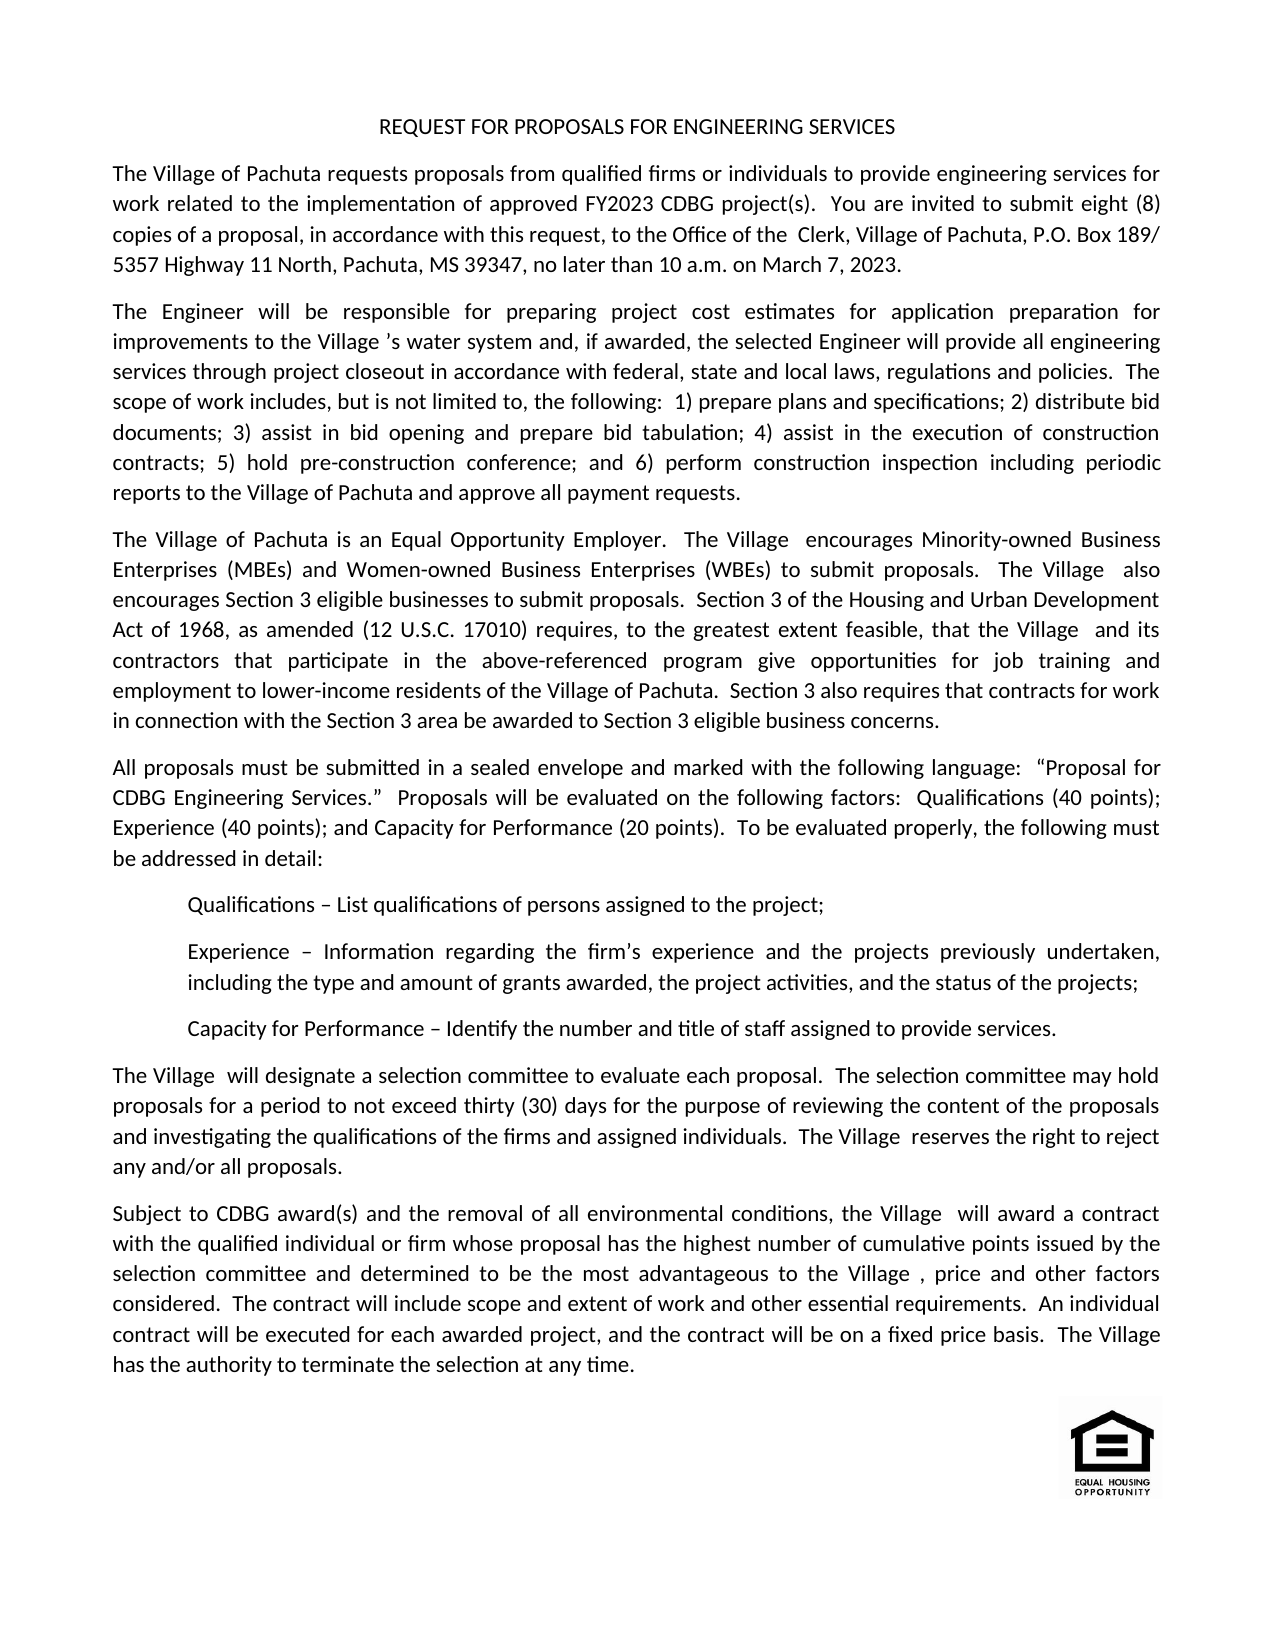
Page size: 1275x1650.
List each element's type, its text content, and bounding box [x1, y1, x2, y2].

text REQUEST FOR PROPOSALS FOR ENGINEERING SERVICES [112, 112, 1162, 141]
text The Village of Pachuta is an Equal Opportunity Employer. The Village encourages Minority-owned Business Enterprises (MBEs) and Women-owned Business Enterprises (WBEs) to submit proposals. The Village also encourages Section 3 eligible businesses to submit proposals. Section 3 of the Housing and Urban Development Act of 1968, as amended (12 U.S.C. 17010) requires, to the greatest extent feasible, that the Village and its contractors that participate in the above-referenced program give opportunities for job training and employment to lower-income residents of the Village of Pachuta. Section 3 also requires that contracts for work in connection with the Section 3 area be awarded to Section 3 eligible business concerns. [112, 525, 1162, 734]
text The Village of Pachuta requests proposals from qualified firms or individuals to provide engineering services for work related to the implementation of approved FY2023 CDBG project(s). You are invited to submit eight (8) copies of a proposal, in accordance with this request, to the Office of the Clerk, Village of Pachuta, P.O. Box 189/ 5357 Highway 11 North, Pachuta, MS 39347, no later than 10 a.m. on March 7, 2023. [112, 159, 1162, 278]
picture [1058, 1396, 1163, 1499]
text The Engineer will be responsible for preparing project cost estimates for application preparation for improvements to the Village ’s water system and, if awarded, the selected Engineer will provide all engineering services through project closeout in accordance with federal, state and local laws, regulations and policies. The scope of work includes, but is not limited to, the following: 1) prepare plans and specifications; 2) distribute bid documents; 3) assist in bid opening and prepare bid tabulation; 4) assist in the execution of construction contracts; 5) hold pre-construction conference; and 6) perform construction inspection including periodic reports to the Village of Pachuta and approve all payment requests. [112, 297, 1162, 506]
text The Village will designate a selection committee to evaluate each proposal. The selection committee may hold proposals for a period to not exceed thirty (30) days for the purpose of reviewing the content of the proposals and investigating the qualifications of the firms and assigned individuals. The Village reserves the right to reject any and/or all proposals. [112, 1061, 1162, 1180]
text Capacity for Performance – Identify the number and title of staff assigned to provide services. [187, 1014, 1162, 1043]
text Qualifications – List qualifications of persons assigned to the project; [112, 891, 1162, 919]
text Subject to CDBG award(s) and the removal of all environmental conditions, the Village will award a contract with the qualified individual or firm whose proposal has the highest number of cumulative points issued by the selection committee and determined to be the most advantageous to the Village , price and other factors considered. The contract will include scope and extent of work and other essential requirements. An individual contract will be executed for each awarded project, and the contract will be on a fixed price basis. The Village has the authority to terminate the selection at any time. [112, 1199, 1162, 1378]
text All proposals must be submitted in a sealed envelope and marked with the following language: “Proposal for CDBG Engineering Services.” Proposals will be evaluated on the following factors: Qualifications (40 points); Experience (40 points); and Capacity for Performance (20 points). To be evaluated properly, the following must be addressed in detail: [112, 753, 1162, 872]
text Experience – Information regarding the firm’s experience and the projects previously undertaken, including the type and amount of grants awarded, the project activities, and the status of the projects; [187, 937, 1162, 996]
